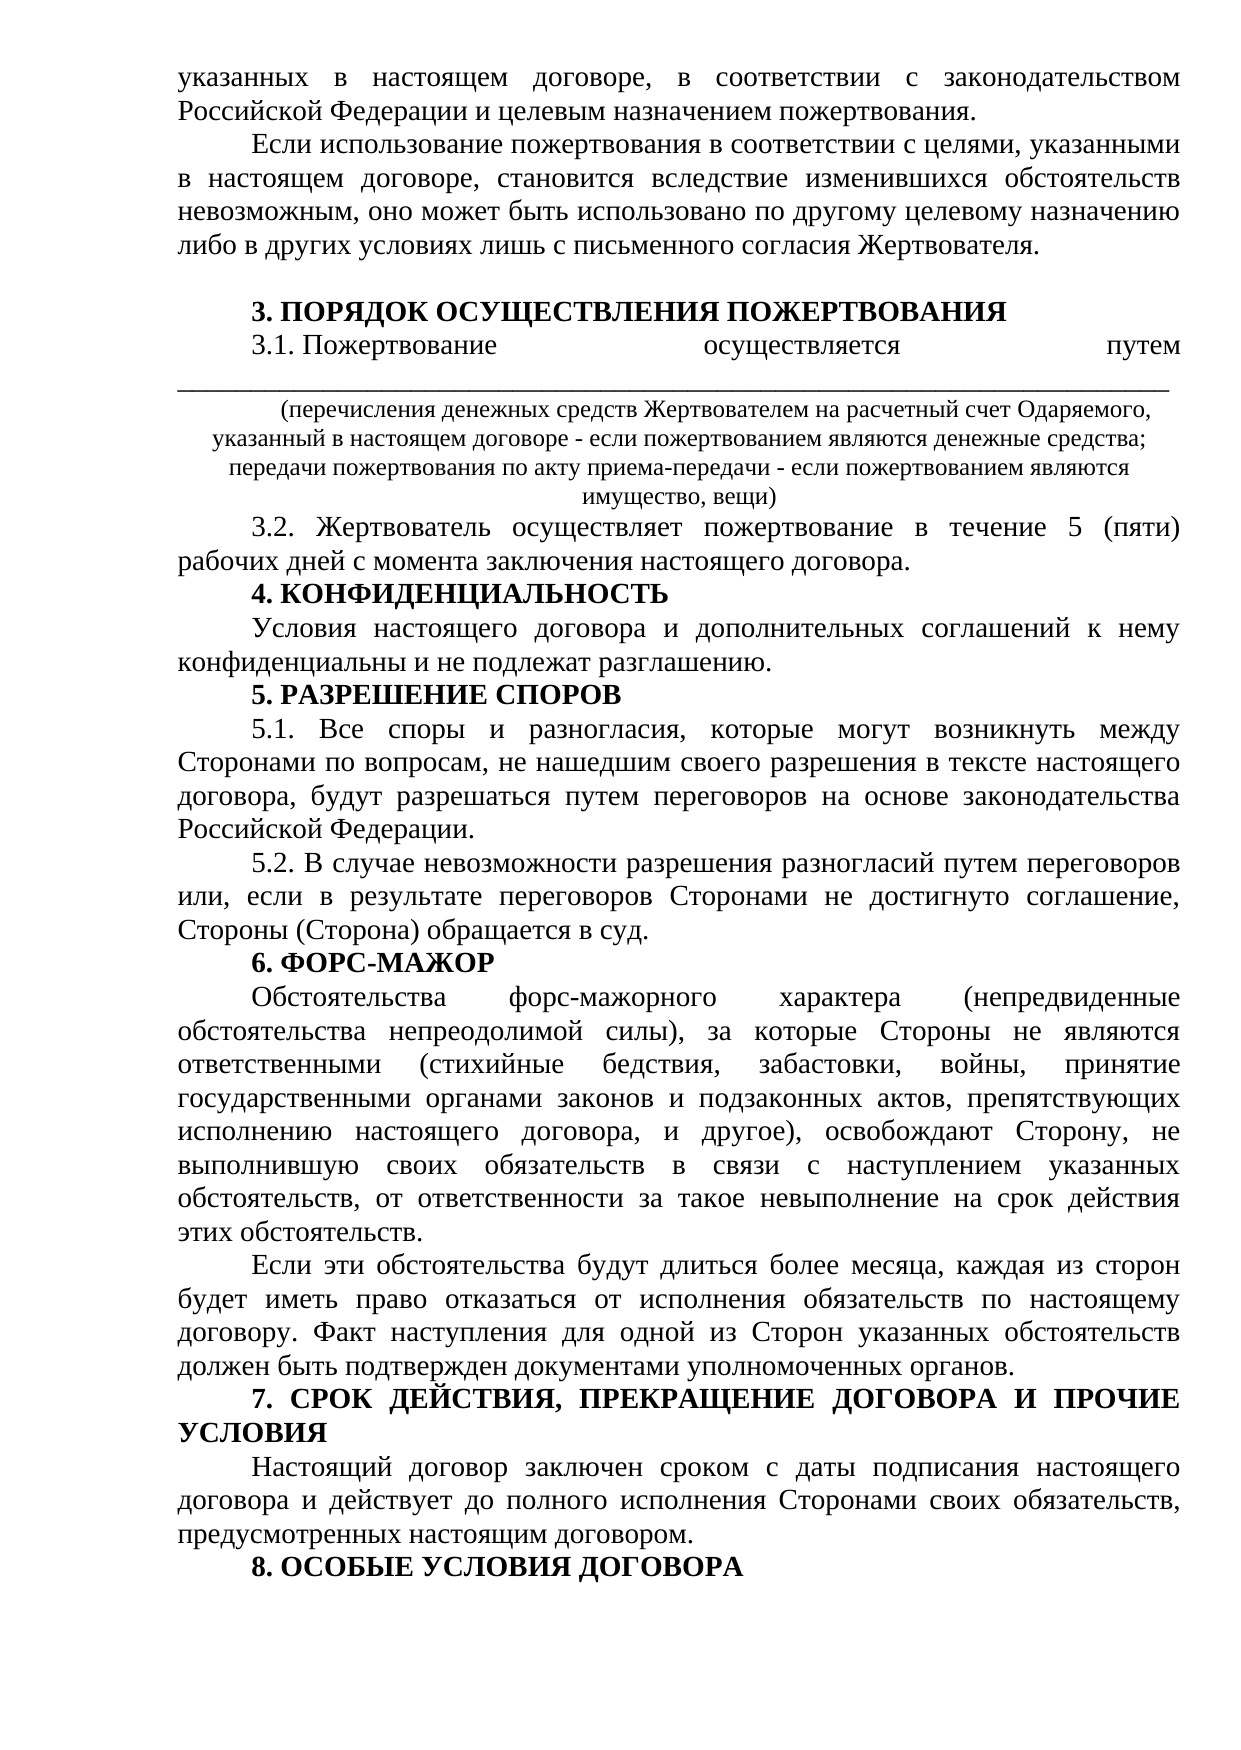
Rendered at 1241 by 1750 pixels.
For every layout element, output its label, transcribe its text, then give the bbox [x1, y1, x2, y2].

text 5.1. Все споры и разногласия, которые могут возникнуть между Сторонами по вопросам, не нашедшим своего разрешения в тексте настоящего договора, будут разрешаться путем переговоров на основе законодательства Российской Федерации. [177, 711, 1181, 845]
text 3.1. Пожертвование осуществляется путем ____________________________________________________________________ [177, 327, 1181, 394]
text Если эти обстоятельства будут длиться более месяца, каждая из сторон будет иметь право отказаться от исполнения обязательств по настоящему договору. Факт наступления для одной из Сторон указанных обстоятельств должен быть подтвержден документами уполномоченных органов. [177, 1247, 1181, 1382]
text 5.2. В случае невозможности разрешения разногласий путем переговоров или, если в результате переговоров Сторонами не достигнуто соглашение, Стороны (Сторона) обращается в суд. [177, 845, 1181, 946]
text 4. КОНФИДЕНЦИАЛЬНОСТЬ [177, 577, 1181, 610]
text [177, 59, 1181, 126]
text 3. ПОРЯДОК ОСУЩЕСТВЛЕНИЯ ПОЖЕРТВОВАНИЯ [177, 294, 1181, 327]
text Обстоятельства форс-мажорного характера (непредвиденные обстоятельства непреодолимой силы), за которые Стороны не являются ответственными (стихийные бедствия, забастовки, войны, принятие государственными органами законов и подзаконных актов, препятствующих исполнению настоящего договора, и другое), освобождают Сторону, не выполнившую своих обязательств в связи с наступлением указанных обстоятельств, от ответственности за такое невыполнение на срок действия этих обстоятельств. [177, 979, 1181, 1247]
text 3.2. Жертвователь осуществляет пожертвование в течение 5 (пяти) рабочих дней с момента заключения настоящего договора. [177, 509, 1181, 577]
text 7. СРОК ДЕЙСТВИЯ, ПРЕКРАЩЕНИЕ ДОГОВОРА И ПРОЧИЕ УСЛОВИЯ [177, 1382, 1181, 1449]
text Если использование пожертвования в соответствии с целями, указанными в настоящем договоре, становится вследствие изменившихся обстоятельств невозможным, оно может быть использовано по другому целевому назначению либо в других условиях лишь с письменного согласия Жертвователя. [177, 126, 1181, 260]
text Настоящий договор заключен сроком с даты подписания настоящего договора и действует до полного исполнения Сторонами своих обязательств, предусмотренных настоящим договором. [177, 1449, 1181, 1549]
text 6. ФОРС-МАЖОР [177, 946, 1181, 979]
text 5. РАЗРЕШЕНИЕ СПОРОВ [177, 677, 1181, 711]
text (перечисления денежных средств Жертвователем на расчетный счет Одаряемого, указанный в настоящем договоре - если пожертвованием являются денежные средства; передачи пожертвования по акту приема-передачи - если пожертвованием являются имущество, вещи) [177, 394, 1181, 509]
text Условия настоящего договора и дополнительных соглашений к нему конфиденциальны и не подлежат разглашению. [177, 610, 1181, 677]
text 8. ОСОБЫЕ УСЛОВИЯ ДОГОВОРА [177, 1549, 1181, 1583]
